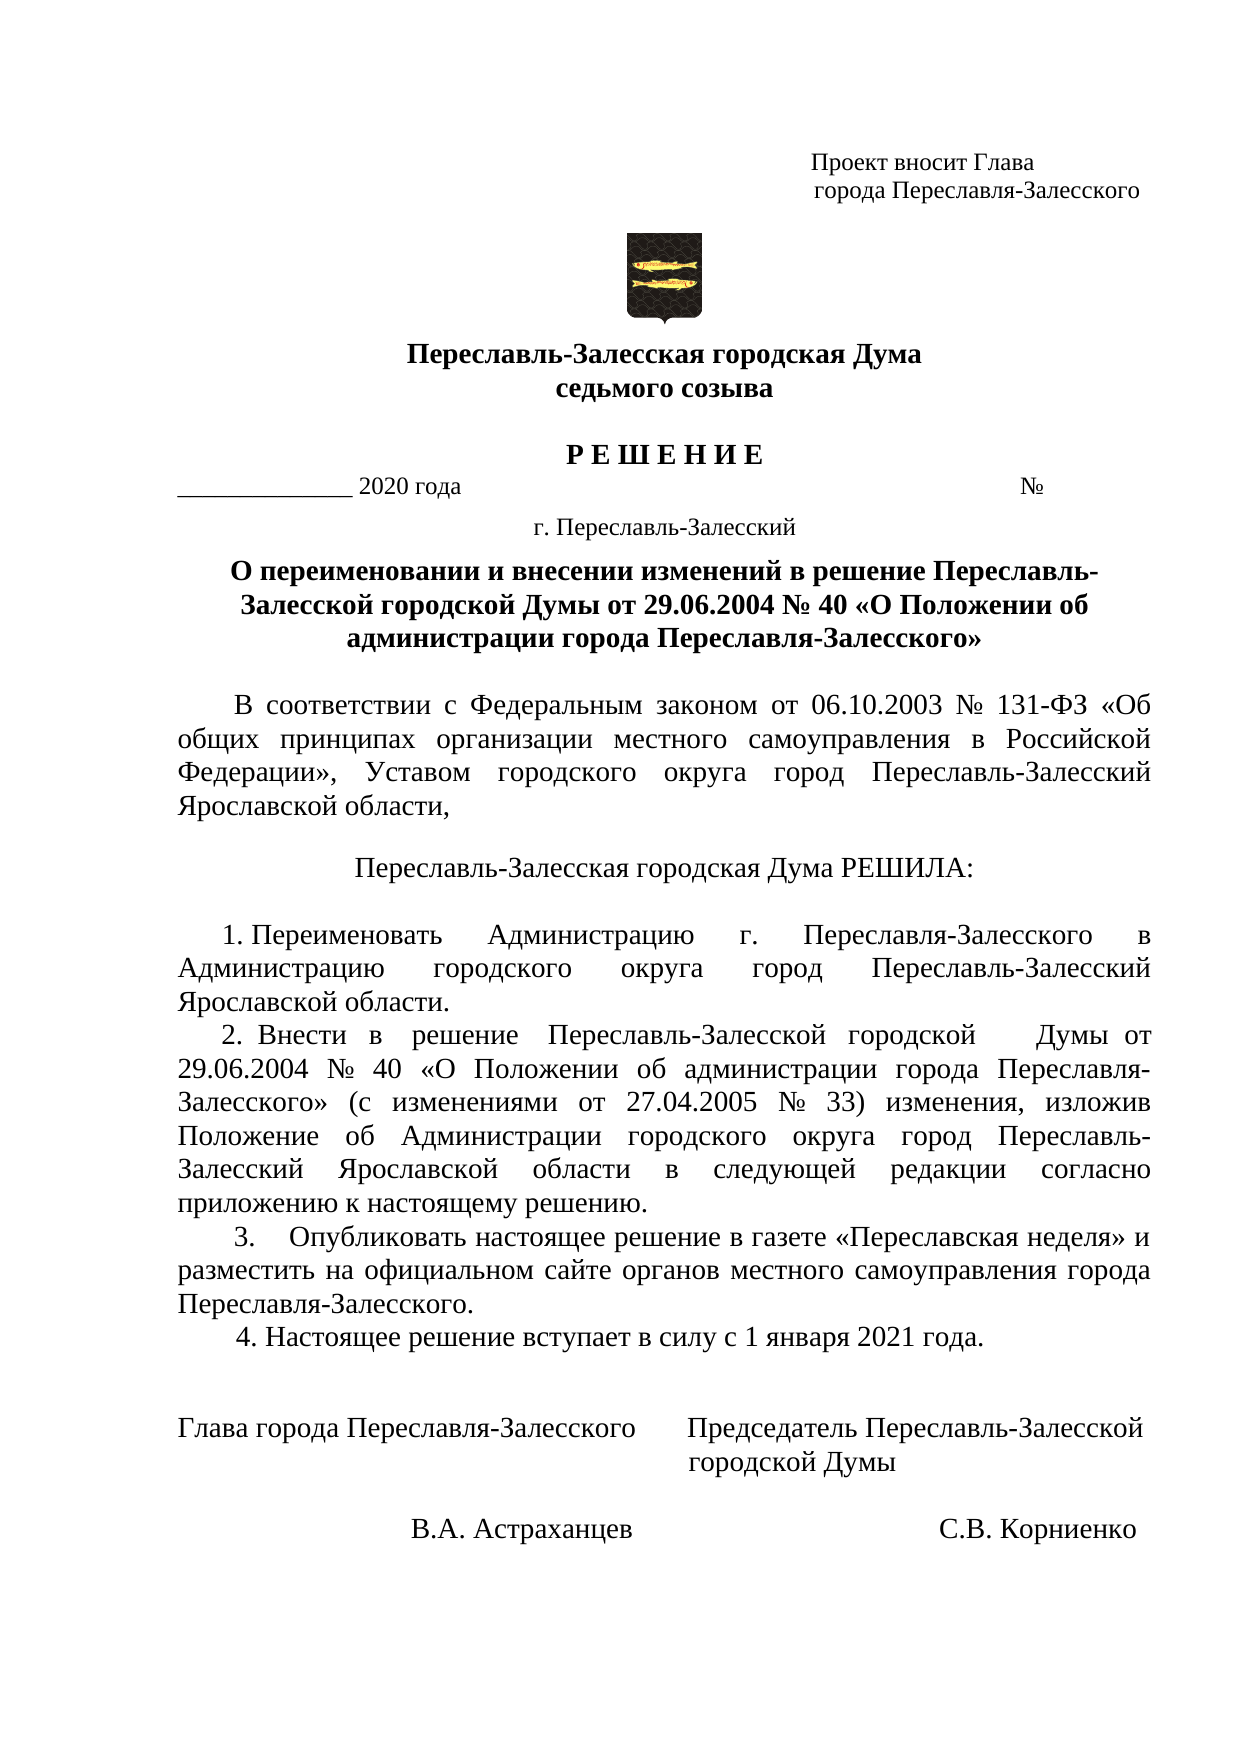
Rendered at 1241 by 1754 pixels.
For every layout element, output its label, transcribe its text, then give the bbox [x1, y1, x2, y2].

subtitle Р Е Ш Е Н И Е [177, 437, 1152, 471]
text Глава города Переславля-Залесского Председатель Переславль-Залесской [177, 1410, 1152, 1444]
text Проект вносит Глава [177, 147, 1152, 176]
list Переименовать Администрацию г. Переславля-Залесского в Администрацию городского округа город Переславль-Залесский Ярославской области. [177, 917, 1152, 1017]
text 3. Опубликовать настоящее решение в газете «Переславская неделя» и разместить на официальном сайте органов местного самоуправления города Переславля-Залесского. [177, 1219, 1152, 1319]
text В.А. Астраханцев С.В. Корниенко [177, 1511, 1152, 1544]
text 2. Внести в решение Переславль-Залесской городской Думы от 29.06.2004 № 40 «О Положении об администрации города Переславля-Залесского» (с изменениями от 27.04.2005 № 33) изменения, изложив Положение об Администрации городского округа город Переславль-Залесский Ярославской области в следующей редакции согласно приложению к настоящему решению. [177, 1017, 1152, 1219]
text г. Переславль-Залесский [177, 512, 1152, 541]
text седьмого созыва [177, 370, 1152, 404]
text города Переславля-Залесского [177, 176, 1152, 204]
text Переславль-Залесская городская Дума РЕШИЛА: [177, 850, 1152, 883]
text 4. Настоящее решение вступает в силу с 1 января 2021 года. [177, 1319, 1152, 1353]
text городской Думы [177, 1444, 1152, 1477]
text О переименовании и внесении изменений в решение Переславль-Залесской городской Думы от 29.06.2004 № 40 «О Положении об администрации города Переславля-Залесского» [177, 553, 1152, 654]
text В соответствии с Федеральным законом от 06.10.2003 № 131-ФЗ «Об общих принципах организации местного самоуправления в Российской Федерации», Уставом городского округа город Переславль-Залесский Ярославской области, [177, 687, 1152, 822]
text ______________ 2020 года № [177, 471, 1152, 499]
